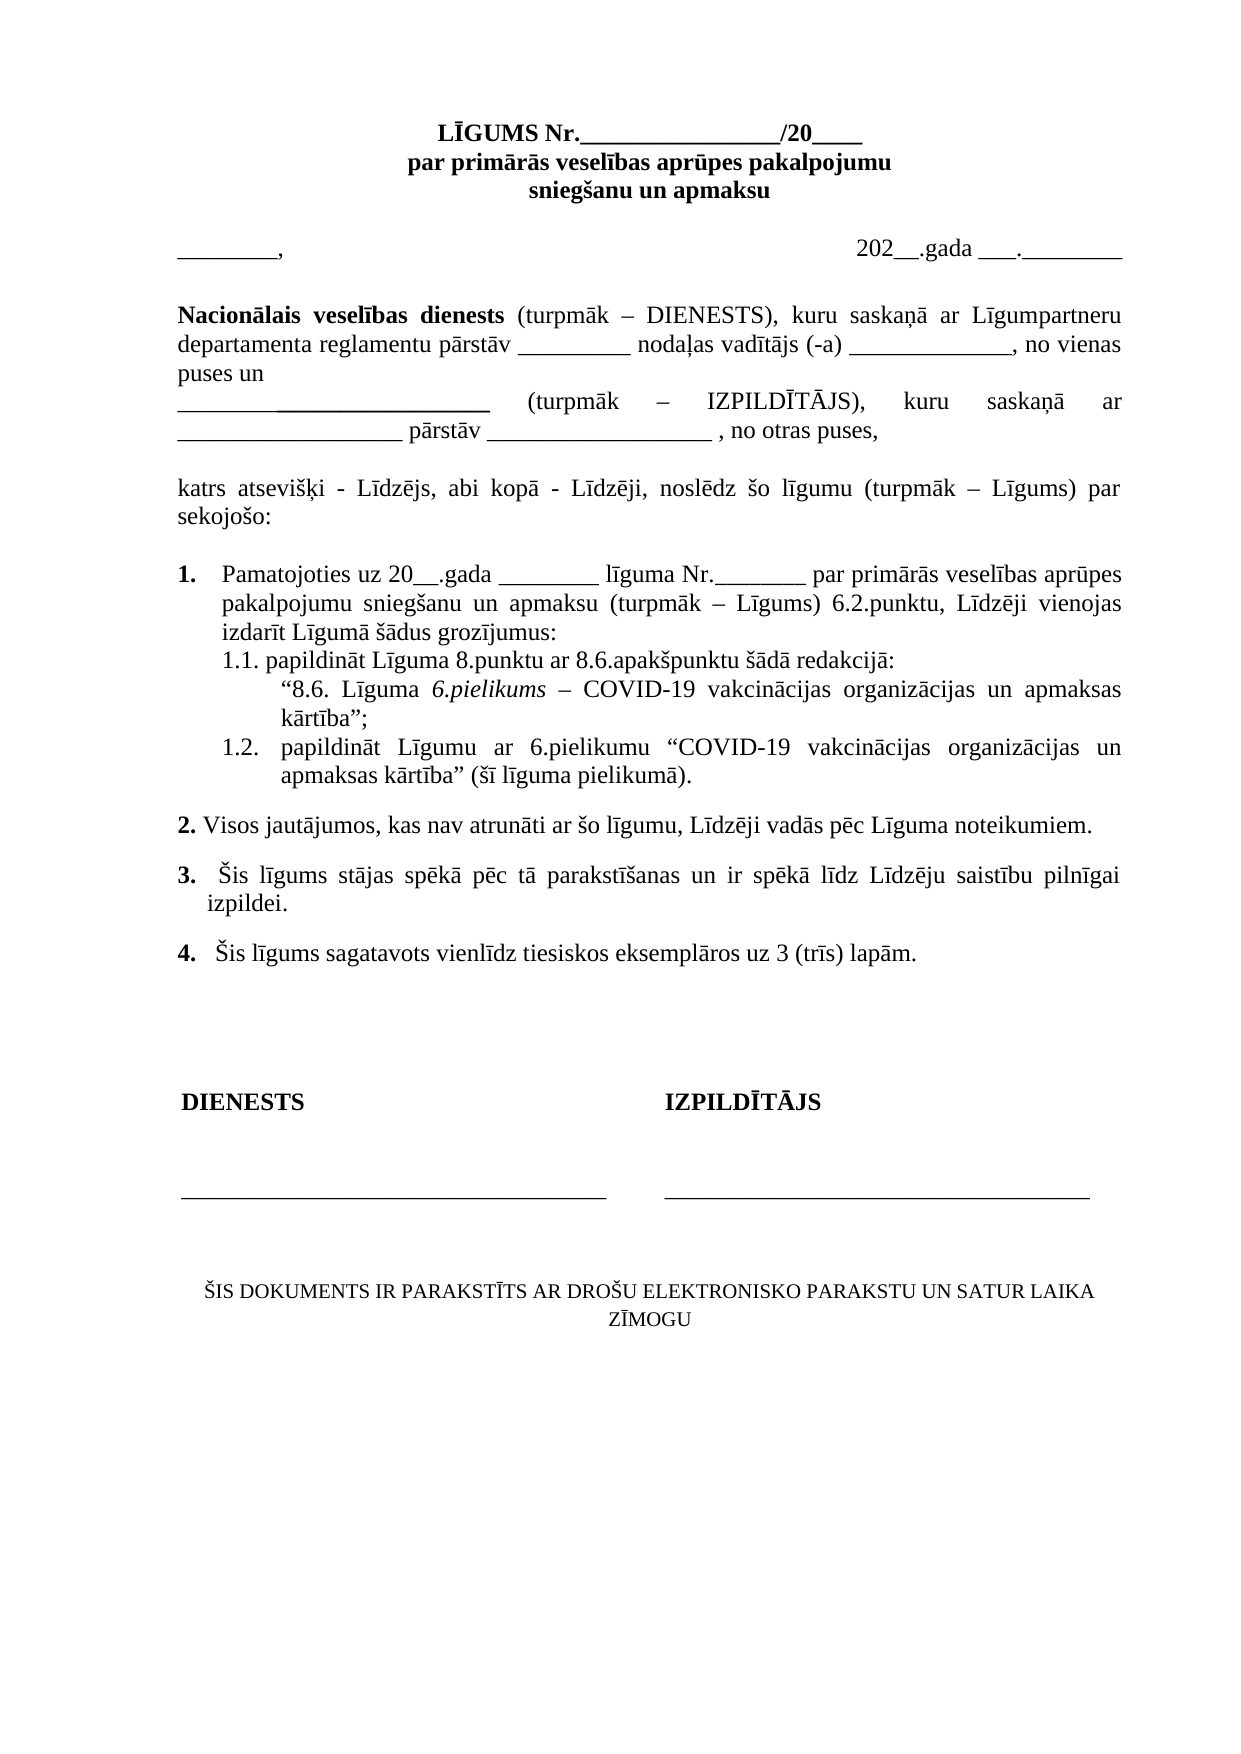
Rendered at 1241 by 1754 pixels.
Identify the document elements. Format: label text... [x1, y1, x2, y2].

table_header DIENESTS [170, 1087, 653, 1144]
text 4. Šis līgums sagatavots vienlīdz tiesiskos eksemplāros uz 3 (trīs) lapām. [177, 938, 1122, 967]
text LĪGUMS Nr.________________/20____ [177, 118, 1122, 147]
list papildināt Līgumu ar 6.pielikumu “COVID-19 vakcinācijas organizācijas un apmaksas kārtība” (šī līguma pielikumā). [222, 732, 1122, 789]
text Nacionālais veselības dienests (turpmāk – DIENESTS), kuru saskaņā ar Līgumpartneru departamenta reglamentu pārstāv _________ nodaļas vadītājs (-a) _____________, no vienas puses un [177, 300, 1122, 386]
table_cell __________________________________ [653, 1144, 1129, 1253]
table_header IZPILDĪTĀJS [653, 1087, 1129, 1144]
list Pamatojoties uz 20__.gada ________ līguma Nr.________ par primārās veselības aprūpes pakalpojumu sniegšanu un apmaksu (turpmāk – Līgums) 6.2.punktu, Līdzēji vienojas izdarīt Līgumā šādus grozījumus: [177, 559, 1122, 646]
text 2. Visos jautājumos, kas nav atrunāti ar šo līgumu, Līdzēji vadās pēc Līguma noteikumiem. [177, 810, 1122, 839]
text “8.6. Līguma 6.pielikums – COVID-19 vakcinācijas organizācijas un apmaksas kārtība”; [281, 674, 1122, 732]
table_cell __________________________________ [170, 1144, 653, 1253]
text ________, 202__.gada ___.________ [177, 233, 1122, 262]
text sniegšanu un apmaksu [177, 176, 1122, 204]
text 3. Šis līgums stājas spēkā pēc tā parakstīšanas un ir spēkā līdz Līdzēju saistību pilnīgai izpildei. [177, 860, 1122, 917]
text _________________________ (turpmāk – IZPILDĪTĀJS), kuru saskaņā ar __________________ pārstāv __________________ , no otras puses, [177, 386, 1122, 444]
text ŠIS DOKUMENTS IR PARAKSTĪTS AR DROŠU ELEKTRONISKO PARAKSTU UN SATUR LAIKA ZĪMOGU [177, 1279, 1122, 1331]
list 1.1. papildināt Līguma 8.punktu ar 8.6.apakšpunktu šādā redakcijā: [222, 646, 1122, 674]
text par primārās veselības aprūpes pakalpojumu [177, 147, 1122, 176]
text katrs atsevišķi - Līdzējs, abi kopā - Līdzēji, noslēdz šo līgumu (turpmāk – Līgums) par sekojošo: [177, 473, 1122, 530]
